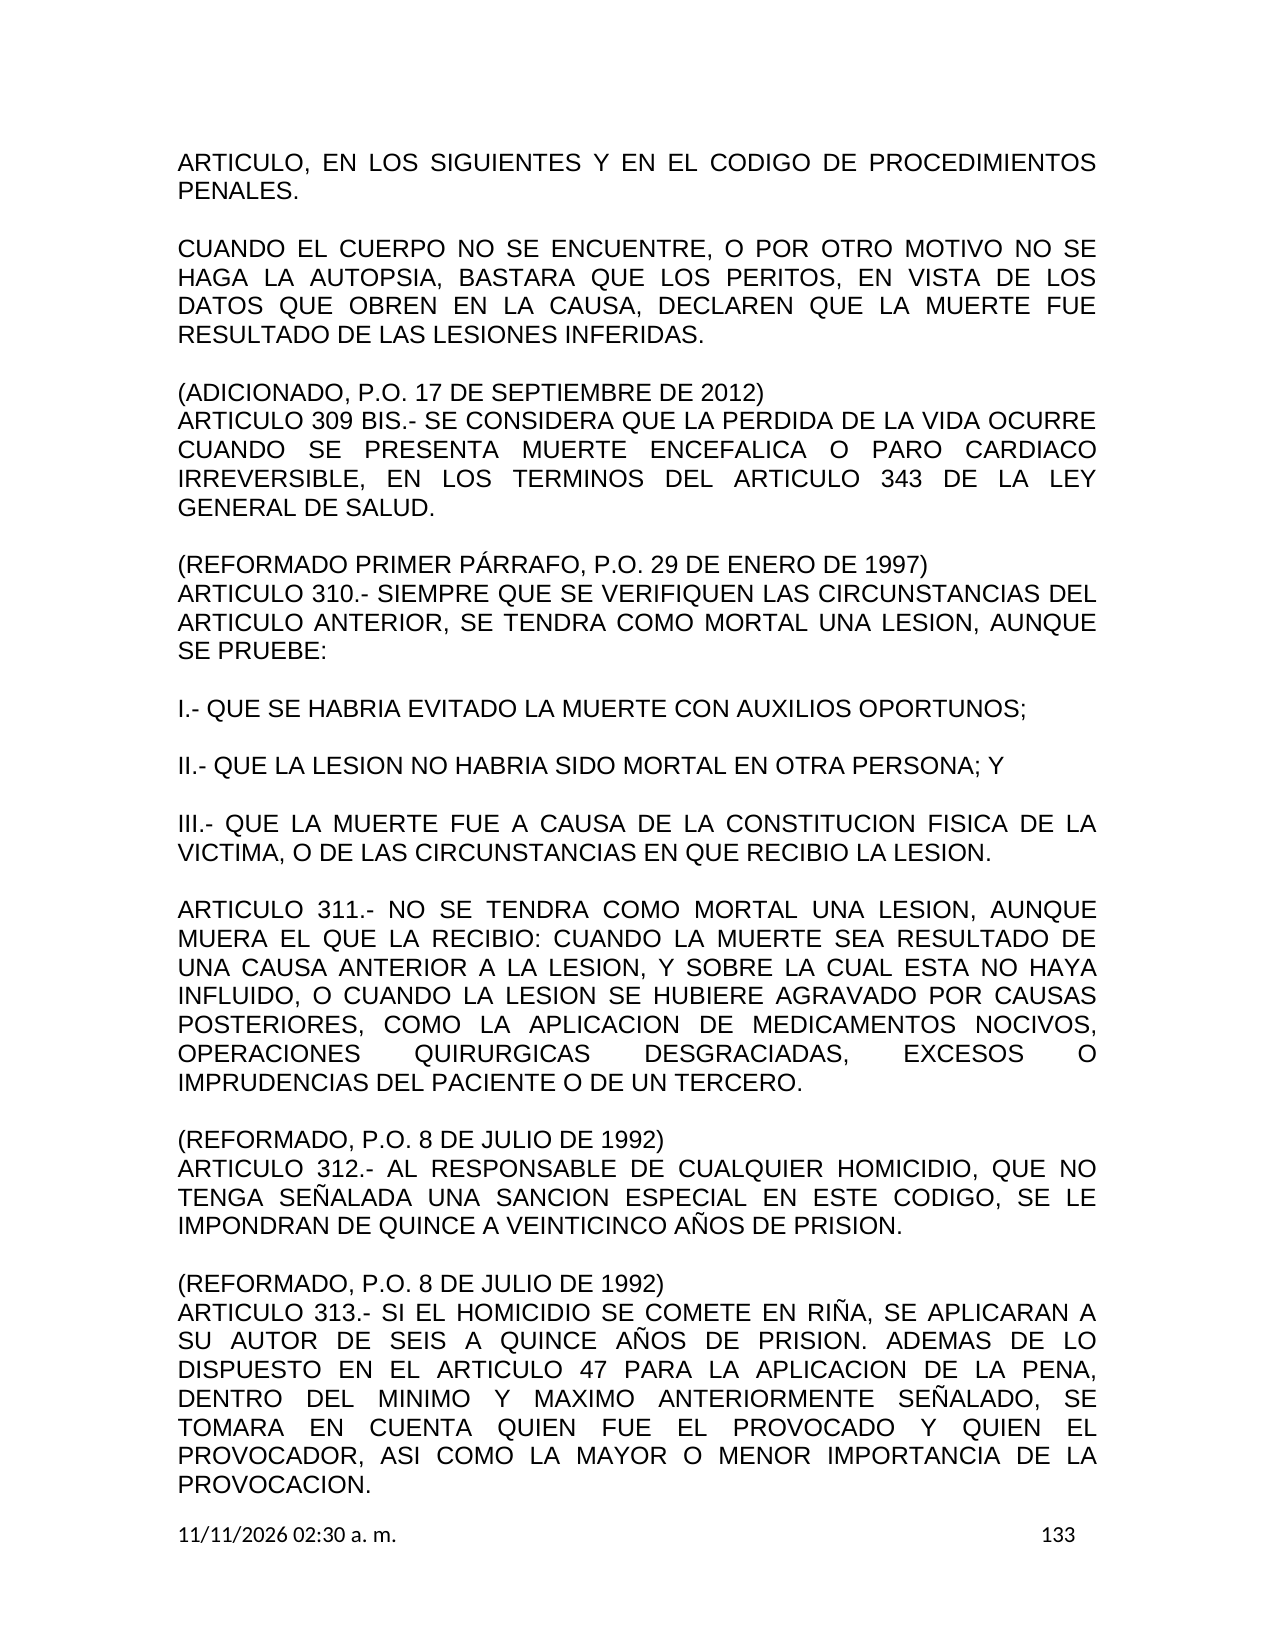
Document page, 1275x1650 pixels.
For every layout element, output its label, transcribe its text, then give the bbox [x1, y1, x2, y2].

text (REFORMADO, P.O. 8 DE JULIO DE 1992) [177, 1269, 1098, 1298]
text III.- QUE LA MUERTE FUE A CAUSA DE LA CONSTITUCION FISICA DE LA VICTIMA, O DE LAS CIRCUNSTANCIAS EN QUE RECIBIO LA LESION. [177, 809, 1098, 866]
text ARTICULO 309 BIS.- SE CONSIDERA QUE LA PERDIDA DE LA VIDA OCURRE CUANDO SE PRESENTA MUERTE ENCEFALICA O PARO CARDIACO IRREVERSIBLE, EN LOS TERMINOS DEL ARTICULO 343 DE LA LEY GENERAL DE SALUD. [177, 406, 1098, 521]
text ARTICULO 312.- AL RESPONSABLE DE CUALQUIER HOMICIDIO, QUE NO TENGA SEÑALADA UNA SANCION ESPECIAL EN ESTE CODIGO, SE LE IMPONDRAN DE QUINCE A VEINTICINCO AÑOS DE PRISION. [177, 1154, 1098, 1240]
text II.- QUE LA LESION NO HABRIA SIDO MORTAL EN OTRA PERSONA; Y [177, 751, 1098, 780]
text ARTICULO 310.- SIEMPRE QUE SE VERIFIQUEN LAS CIRCUNSTANCIAS DEL ARTICULO ANTERIOR, SE TENDRA COMO MORTAL UNA LESION, AUNQUE SE PRUEBE: [177, 579, 1098, 665]
text (REFORMADO PRIMER PÁRRAFO, P.O. 29 DE ENERO DE 1997) [177, 550, 1098, 579]
text ARTICULO 311.- NO SE TENDRA COMO MORTAL UNA LESION, AUNQUE MUERA EL QUE LA RECIBIO: CUANDO LA MUERTE SEA RESULTADO DE UNA CAUSA ANTERIOR A LA LESION, Y SOBRE LA CUAL ESTA NO HAYA INFLUIDO, O CUANDO LA LESION SE HUBIERE AGRAVADO POR CAUSAS POSTERIORES, COMO LA APLICACION DE MEDICAMENTOS NOCIVOS, OPERACIONES QUIRURGICAS DESGRACIADAS, EXCESOS O IMPRUDENCIAS DEL PACIENTE O DE UN TERCERO. [177, 895, 1098, 1096]
text I.- QUE SE HABRIA EVITADO LA MUERTE CON AUXILIOS OPORTUNOS; [177, 694, 1098, 723]
text ARTICULO 313.- SI EL HOMICIDIO SE COMETE EN RIÑA, SE APLICARAN A SU AUTOR DE SEIS A QUINCE AÑOS DE PRISION. ADEMAS DE LO DISPUESTO EN EL ARTICULO 47 PARA LA APLICACION DE LA PENA, DENTRO DEL MINIMO Y MAXIMO ANTERIORMENTE SEÑALADO, SE TOMARA EN CUENTA QUIEN FUE EL PROVOCADO Y QUIEN EL PROVOCADOR, ASI COMO LA MAYOR O MENOR IMPORTANCIA DE LA PROVOCACION. [177, 1298, 1098, 1499]
text CUANDO EL CUERPO NO SE ENCUENTRE, O POR OTRO MOTIVO NO SE HAGA LA AUTOPSIA, BASTARA QUE LOS PERITOS, EN VISTA DE LOS DATOS QUE OBREN EN LA CAUSA, DECLAREN QUE LA MUERTE FUE RESULTADO DE LAS LESIONES INFERIDAS. [177, 234, 1098, 349]
text (REFORMADO, P.O. 8 DE JULIO DE 1992) [177, 1125, 1098, 1154]
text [177, 148, 1098, 205]
text (ADICIONADO, P.O. 17 DE SEPTIEMBRE DE 2012) [177, 378, 1098, 406]
